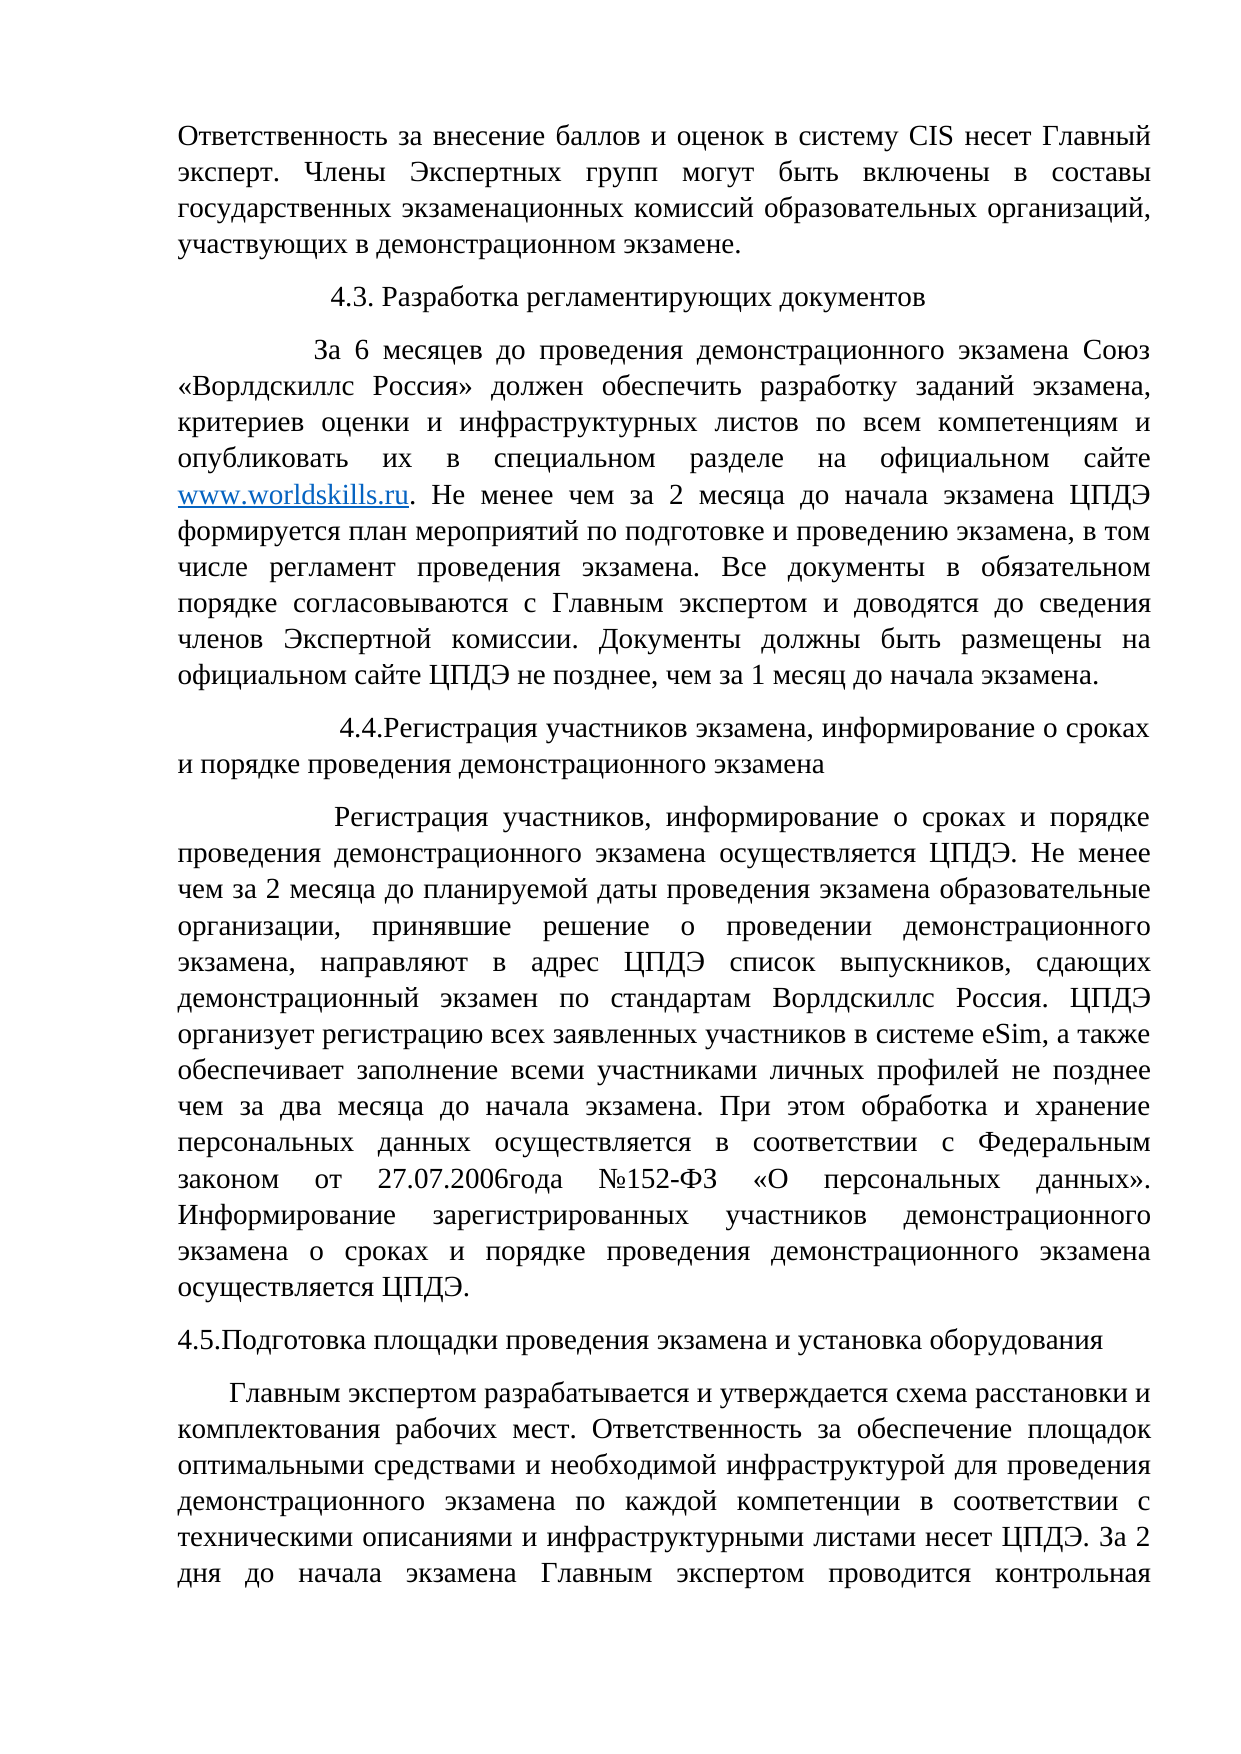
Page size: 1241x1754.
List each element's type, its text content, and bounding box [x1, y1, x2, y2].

text 4.3. Разработка регламентирующих документов [177, 279, 1152, 313]
text 4.4.Регистрация участников экзамена, информирование о сроках и порядке проведения демонстрационного экзамена [177, 710, 1152, 780]
text Регистрация участников, информирование о сроках и порядке проведения демонстрационного экзамена осуществляется ЦПДЭ. Не менее чем за 2 месяца до планируемой даты проведения экзамена образовательные организации, принявшие решение о проведении демонстрационного экзамена, направляют в адрес ЦПДЭ список выпускников, сдающих демонстрационный экзамен по стандартам Ворлдскиллс Россия. ЦПДЭ организует регистрацию всех заявленных участников в системе eSim, а также обеспечивает заполнение всеми участниками личных профилей не позднее чем за два месяца до начала экзамена. При этом обработка и хранение персональных данных осуществляется в соответствии с Федеральным законом от 27.07.2006года №152-ФЗ «О персональных данных». Информирование зарегистрированных участников демонстрационного экзамена о сроках и порядке проведения демонстрационного экзамена осуществляется ЦПДЭ. [177, 799, 1152, 1303]
text За 6 месяцев до проведения демонстрационного экзамена Союз «Ворлдскиллс Россия» должен обеспечить разработку заданий экзамена, критериев оценки и инфраструктурных листов по всем компетенциям и опубликовать их в специальном разделе на официальном сайте www.worldskills.ru. Не менее чем за 2 месяца до начала экзамена ЦПДЭ формируется план мероприятий по подготовке и проведению экзамена, в том числе регламент проведения экзамена. Все документы в обязательном порядке согласовываются с Главным экспертом и доводятся до сведения членов Экспертной комиссии. Документы должны быть размещены на официальном сайте ЦПДЭ не позднее, чем за 1 месяц до начала экзамена. [177, 332, 1152, 691]
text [177, 118, 1152, 260]
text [177, 1375, 1152, 1589]
text 4.5.Подготовка площадки проведения экзамена и установка оборудования [177, 1322, 1152, 1356]
